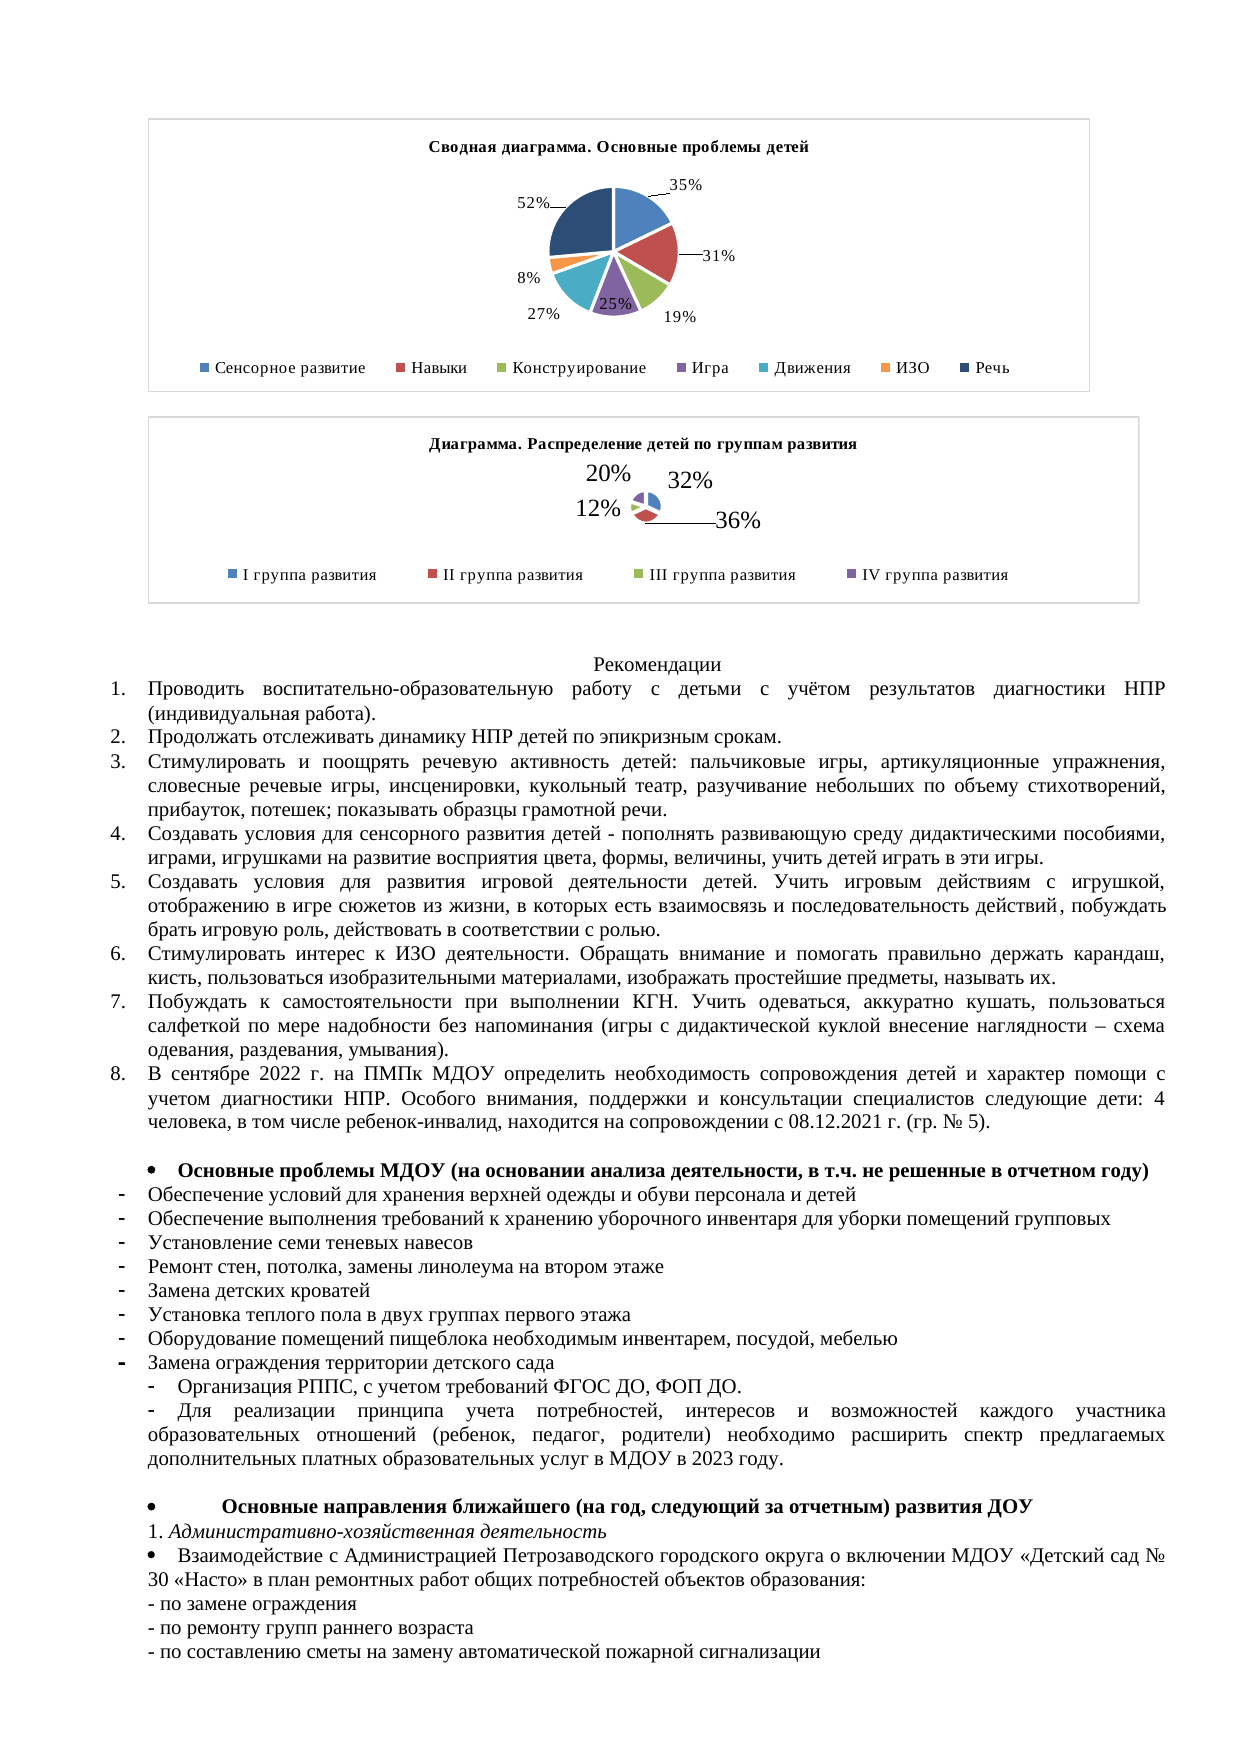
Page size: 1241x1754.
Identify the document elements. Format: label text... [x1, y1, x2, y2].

list Оборудование помещений пищеблока необходимым инвентарем, посудой, мебелью [118, 1326, 1167, 1350]
text - по замене ограждения [148, 1591, 1167, 1615]
list Замена детских кроватей [118, 1278, 1167, 1302]
list В сентябре 2022 г. на ПМПк МДОУ определить необходимость сопровождения детей и характер помощи с учетом диагностики НПР. Особого внимания, поддержки и консультации специалистов следующие дети: 4 человека, в том числе ребенок-инвалид, находится на сопровождении с 08.12.2021 г. (гр. № 5). [110, 1061, 1167, 1133]
list Организация РППС, с учетом требований ФГОС ДО, ФОП ДО. [148, 1374, 1167, 1398]
list Взаимодействие с Администрацией Петрозаводского городского округа о включении МДОУ «Детский сад № 30 «Насто» в план ремонтных работ общих потребностей объектов образования: [148, 1543, 1167, 1591]
text - по ремонту групп раннего возраста [148, 1615, 1167, 1639]
list Для реализации принципа учета потребностей, интересов и возможностей каждого участника образовательных отношений (ребенок, педагог, родители) необходимо расширить спектр предлагаемых дополнительных платных образовательных услуг в МДОУ в 2023 году. [148, 1398, 1167, 1470]
list Обеспечение условий для хранения верхней одежды и обуви персонала и детей [118, 1182, 1167, 1206]
list Замена ограждения территории детского сада [118, 1350, 1167, 1374]
list Проводить воспитательно-образовательную работу с детьми с учётом результатов диагностики НПР (индивидуальная работа). [110, 676, 1167, 724]
list Стимулировать интерес к ИЗО деятельности. Обращать внимание и помогать правильно держать карандаш, кисть, пользоваться изобразительными материалами, изображать простейшие предметы, называть их. [110, 941, 1167, 989]
list Стимулировать и поощрять речевую активность детей: пальчиковые игры, артикуляционные упражнения, словесные речевые игры, инсценировки, кукольный театр, разучивание небольших по объему стихотворений, прибауток, потешек; показывать образцы грамотной речи. [110, 748, 1167, 821]
list Создавать условия для сенсорного развития детей - пополнять развивающую среду дидактическими пособиями, играми, игрушками на развитие восприятия цвета, формы, величины, учить детей играть в эти игры. [110, 821, 1167, 869]
text 1. Административно-хозяйственная деятельность [148, 1518, 1167, 1543]
list Побуждать к самостоятельности при выполнении КГН. Учить одеваться, аккуратно кушать, пользоваться салфеткой по мере надобности без напоминания (игры с дидактической куклой внесение наглядности – схема одевания, раздевания, умывания). [110, 989, 1167, 1061]
text - по составлению сметы на замену автоматической пожарной сигнализации [148, 1639, 1167, 1663]
list Создавать условия для развития игровой деятельности детей. Учить игровым действиям с игрушкой, отображению в игре сюжетов из жизни, в которых есть взаимосвязь и последовательность действий, побуждать брать игровую роль, действовать в соответствии с ролью. [110, 869, 1167, 941]
list Основные направления ближайшего (на год, следующий за отчетным) развития ДОУ [148, 1494, 1167, 1518]
list Продолжать отслеживать динамику НПР детей по эпикризным срокам. [110, 724, 1167, 748]
list Основные проблемы МДОУ (на основании анализа деятельности, в т.ч. не решенные в отчетном году) [148, 1158, 1167, 1182]
list Установление семи теневых навесов [118, 1230, 1167, 1254]
list Обеспечение выполнения требований к хранению уборочного инвентаря для уборки помещений групповых [118, 1206, 1167, 1230]
list Установка теплого пола в двух группах первого этажа [118, 1302, 1167, 1326]
text Рекомендации [148, 652, 1167, 676]
list Ремонт стен, потолка, замены линолеума на втором этаже [118, 1254, 1167, 1278]
